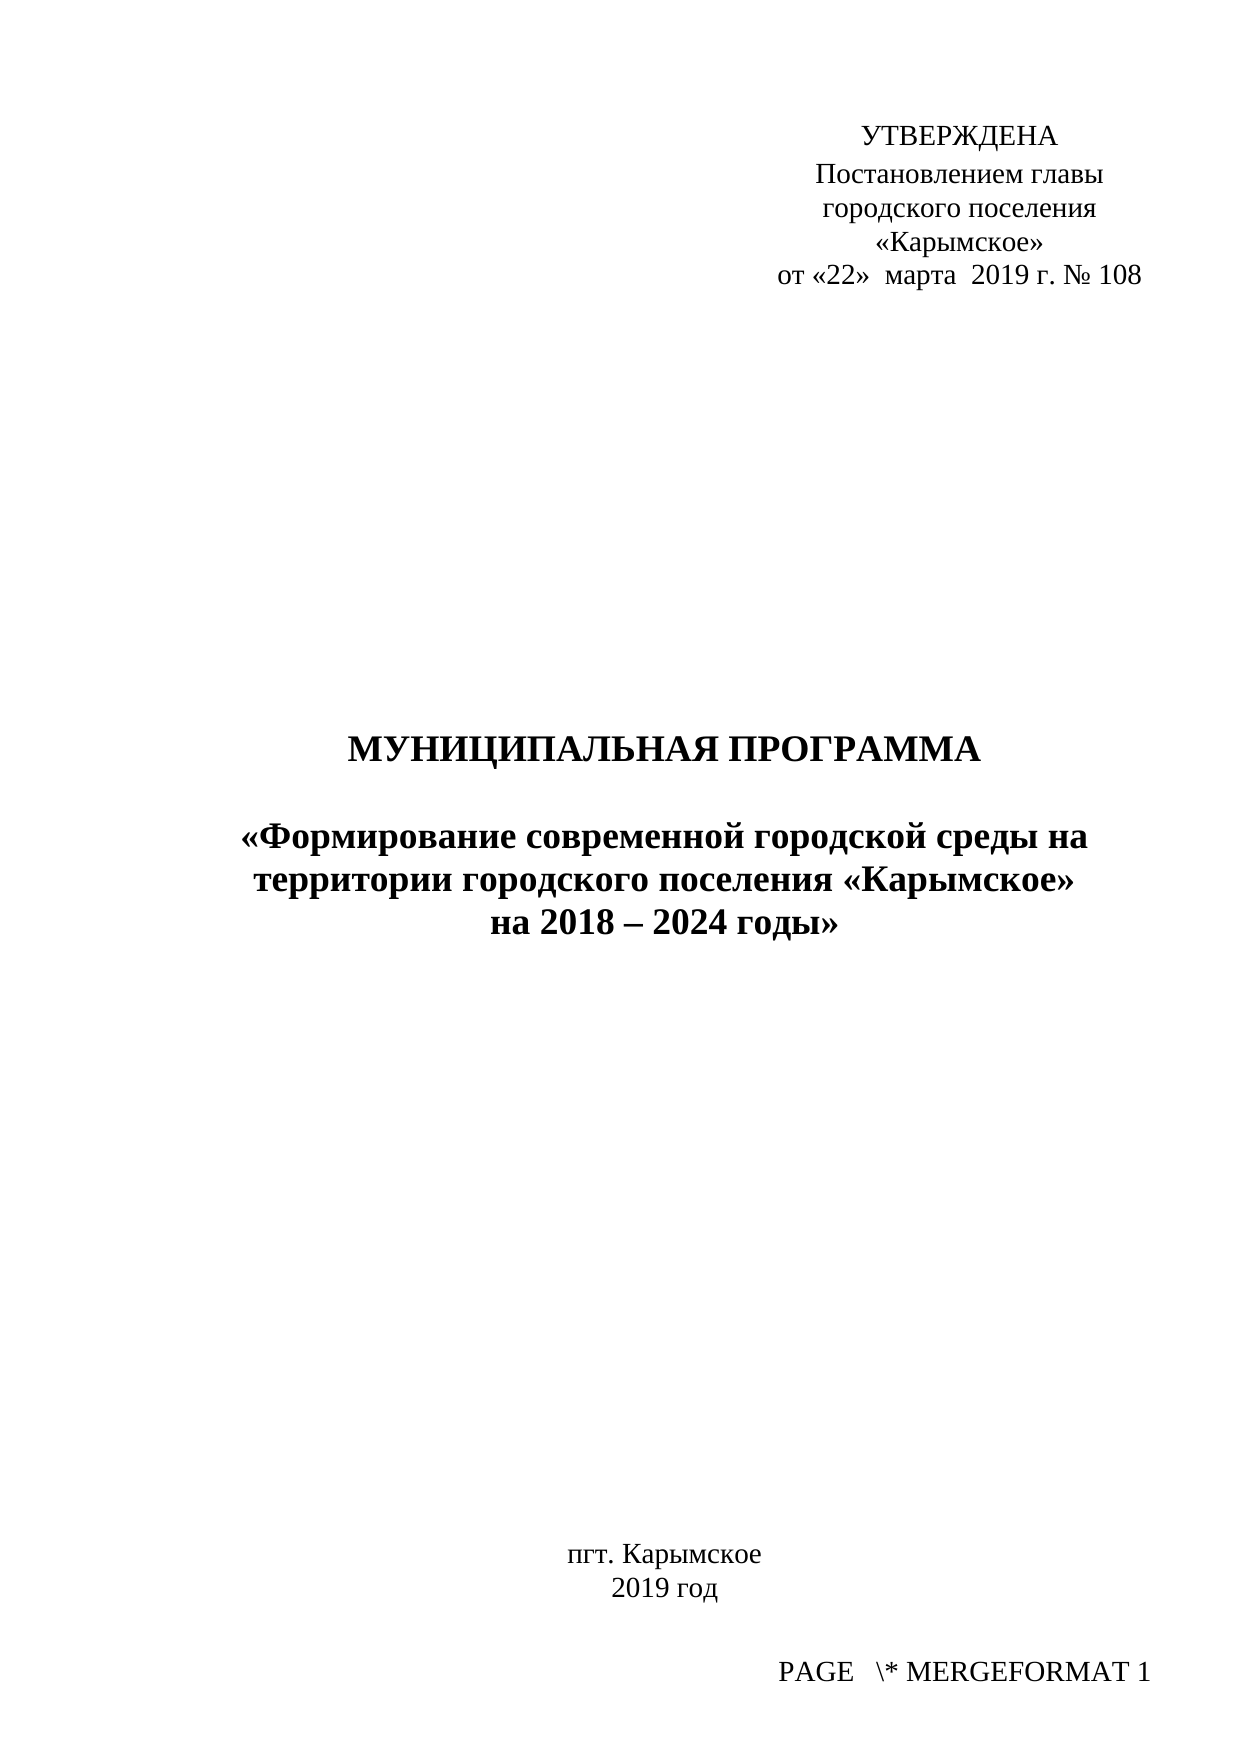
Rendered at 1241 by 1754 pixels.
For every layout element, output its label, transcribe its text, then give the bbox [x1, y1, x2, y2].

text на 2018 – 2024 годы» [177, 899, 1152, 942]
text УТВЕРЖДЕНА [767, 118, 1152, 152]
text МУНИЦИПАЛЬНАЯ ПРОГРАММА [177, 727, 1152, 770]
text пгт. Карымское [177, 1537, 1152, 1570]
text Постановлением главы городского поселения «Карымское» [767, 157, 1152, 257]
text 2019 год [177, 1570, 1152, 1604]
text от «22» марта 2019 г. № 108 [767, 257, 1152, 291]
text «Формирование современной городской среды на территории городского поселения «Карымское» [177, 813, 1152, 899]
